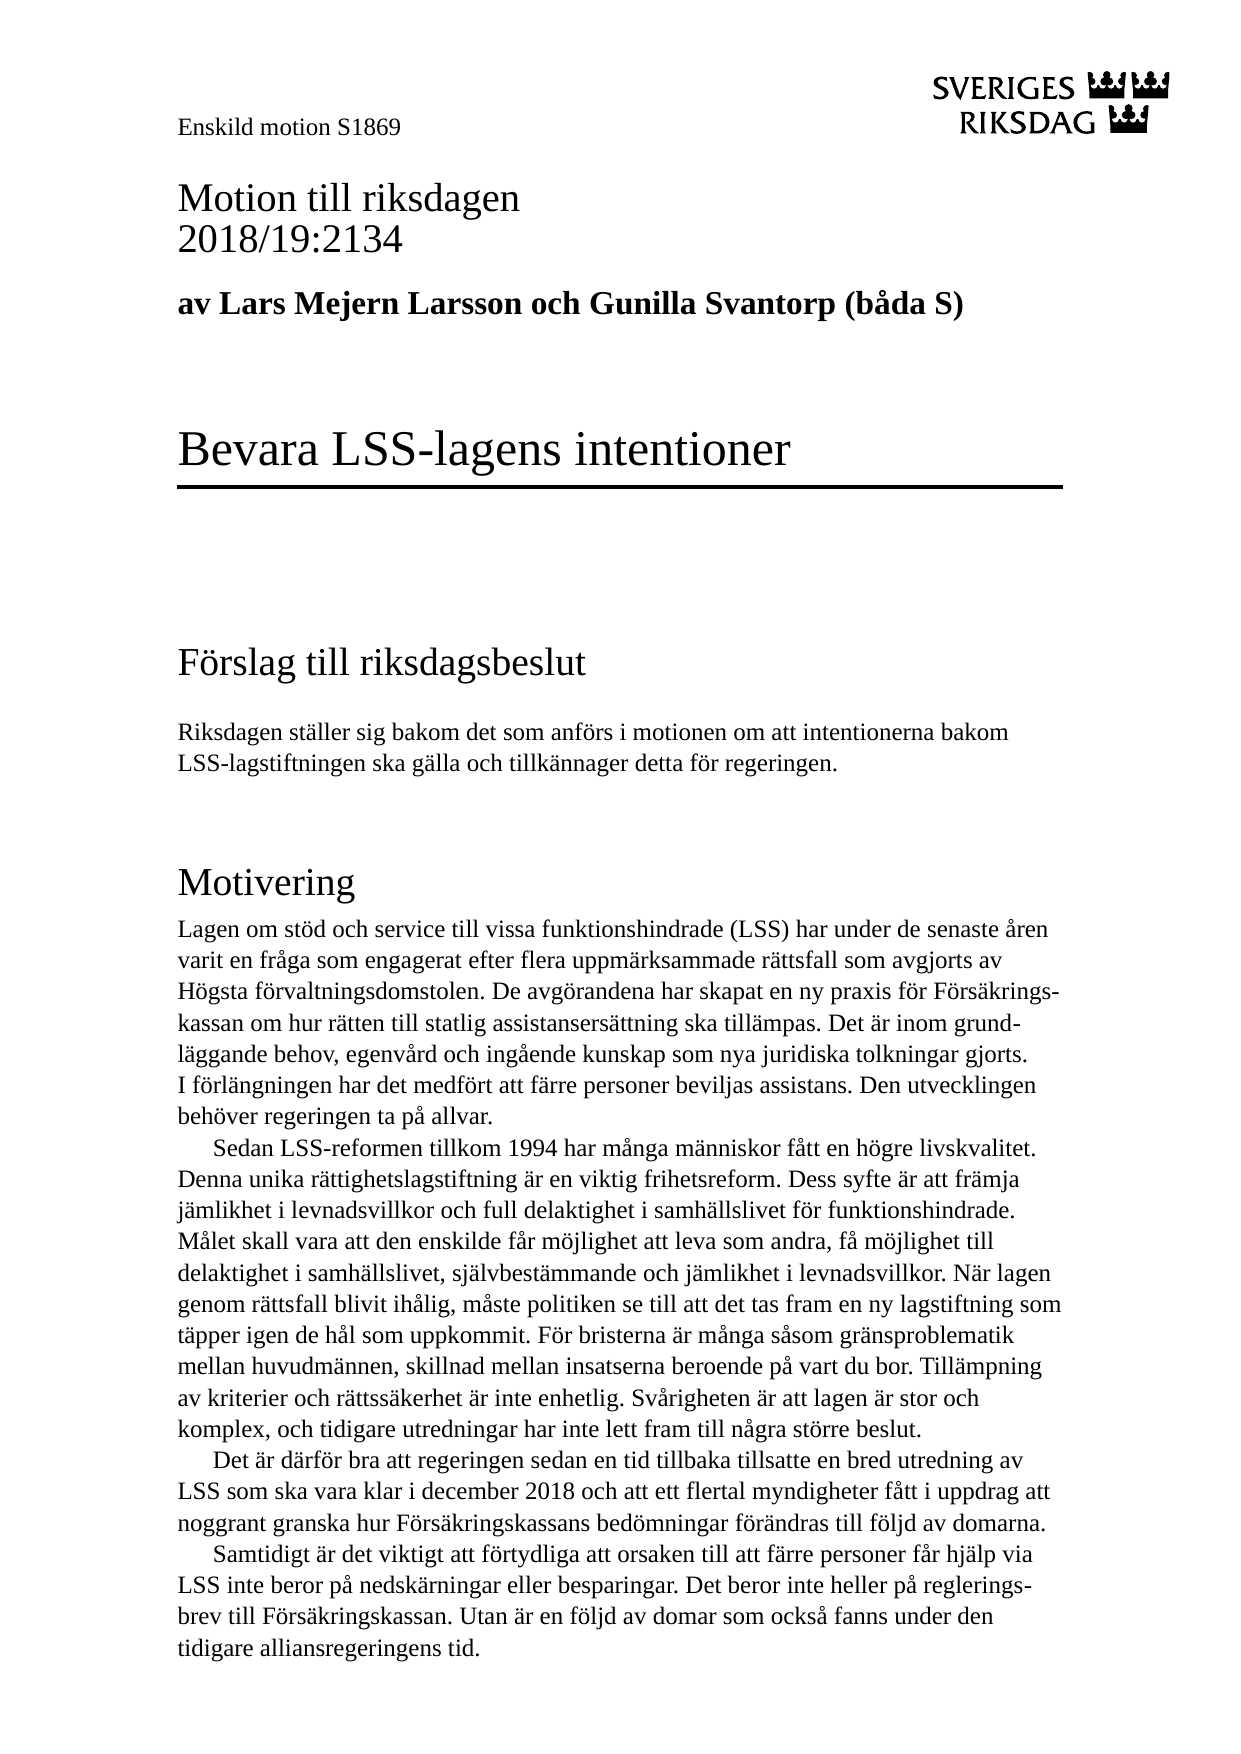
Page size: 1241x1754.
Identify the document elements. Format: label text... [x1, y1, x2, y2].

text Lagen om stöd och service till vissa funktionshindrade (LSS) har under de senaste åren varit en fråga som engagerat efter flera uppmärksammade rättsfall som avgjorts av Högsta förvaltningsdomstolen. De avgörandena har skapat en ny praxis för Försäkringskassan om hur rätten till statlig assistansersättning ska tillämpas. Det är inom grundläggande behov, egenvård och ingående kunskap som nya juridiska tolkningar gjorts. I förlängningen har det medfört att färre personer beviljas assistans. Den utvecklingen behöver regeringen ta på allvar. [177, 911, 1063, 1130]
text Sedan LSS-reformen tillkom 1994 har många människor fått en högre livskvalitet. Denna unika rättighetslagstiftning är en viktig frihetsreform. Dess syfte är att främja jämlikhet i levnadsvillkor och full delaktighet i samhällslivet för funktionshindrade. Målet skall vara att den enskilde får möjlighet att leva som andra, få möjlighet till delaktighet i samhällslivet, självbestämmande och jämlikhet i levnadsvillkor. När lagen genom rättsfall blivit ihålig, måste politiken se till att det tas fram en ny lagstiftning som täpper igen de hål som uppkommit. För bristerna är många såsom gränsproblematik mellan huvudmännen, skillnad mellan insatserna beroende på vart du bor. Tillämpning av kriterier och rättssäkerhet är inte enhetlig. Svårigheten är att lagen är stor och komplex, och tidigare utredningar har inte lett fram till några större beslut. [177, 1130, 1063, 1443]
text Det är därför bra att regeringen sedan en tid tillbaka tillsatte en bred utredning av LSS som ska vara klar i december 2018 och att ett flertal myndigheter fått i uppdrag att noggrant granska hur Försäkringskassans bedömningar förändras till följd av domarna. [177, 1443, 1063, 1536]
text Samtidigt är det viktigt att förtydliga att orsaken till att färre personer får hjälp via LSS inte beror på nedskärningar eller besparingar. Det beror inte heller på regleringsbrev till Försäkringskassan. Utan är en följd av domar som också fanns under den tidigare alliansregeringens tid. [177, 1536, 1063, 1661]
